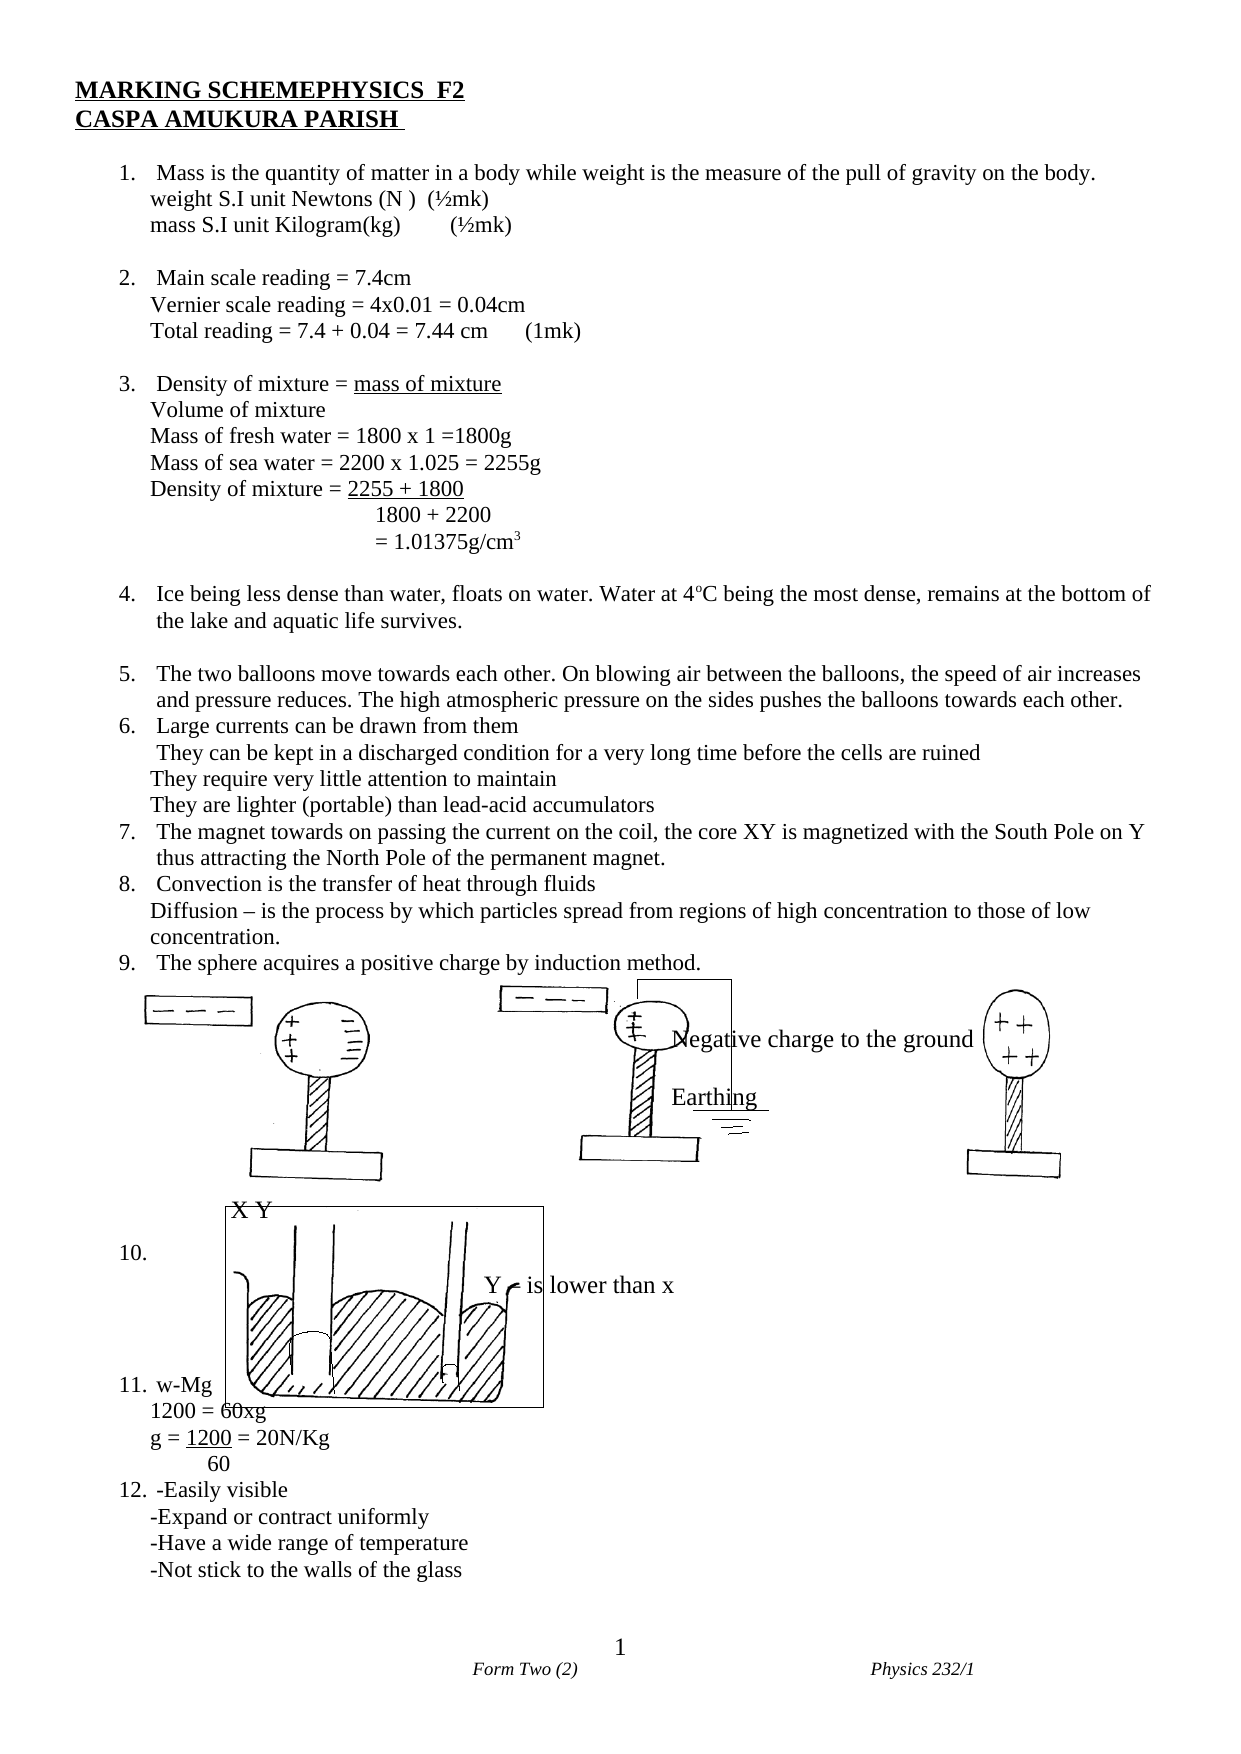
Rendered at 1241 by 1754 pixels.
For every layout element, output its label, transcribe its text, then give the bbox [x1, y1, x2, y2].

text MARKING SCHEMEPHYSICS F2 [75, 75, 1165, 104]
text They can be kept in a discharged condition for a very long time before the cells are ruined [119, 739, 1165, 765]
text 1200 = 60xg [75, 1397, 1165, 1424]
list -Easily visible [119, 1477, 1165, 1503]
text -Expand or contract uniformly [75, 1503, 1165, 1529]
text 60 [75, 1450, 1165, 1477]
list Mass is the quantity of matter in a body while weight is the measure of the pull of gravity on the body. [119, 159, 1165, 185]
picture [487, 979, 713, 1167]
text Vernier scale reading = 4x0.01 = 0.04cm [75, 291, 1165, 317]
text Volume of mixture [75, 396, 1165, 422]
text They require very little attention to maintain [112, 765, 1165, 791]
text Total reading = 7.4 + 0.04 = 7.44 cm (1mk) [75, 317, 1165, 343]
list The two balloons move towards each other. On blowing air between the balloons, the speed of air increases and pressure reduces. The high atmospheric pressure on the sides pushes the balloons towards each other. [119, 659, 1165, 712]
list Convection is the transfer of heat through fluids [119, 870, 1165, 897]
picture [112, 979, 394, 1186]
picture [226, 1207, 543, 1371]
text 1800 + 2200 [300, 501, 1165, 528]
text -Not stick to the walls of the glass [75, 1556, 1165, 1582]
text = 1.01375g/cm3 [300, 528, 1165, 554]
text CASPA AMUKURA PARISH [75, 104, 1165, 132]
text weight S.I unit Newtons (N ) (½mk) [112, 185, 1165, 212]
picture [956, 979, 1069, 1190]
list Density of mixture = mass of mixture [119, 370, 1165, 396]
list The sphere acquires a positive charge by induction method. [119, 949, 1165, 976]
text They are lighter (portable) than lead-acid accumulators [112, 791, 1165, 818]
text Density of mixture = 2255 + 1800 [75, 475, 1165, 501]
list Ice being less dense than water, floats on water. Water at 4oC being the most dense, remains at the bottom of the lake and aquatic life survives. [119, 581, 1165, 633]
text g = 1200 = 20N/Kg [75, 1424, 1165, 1450]
text Diffusion – is the process by which particles spread from regions of high concentration to those of low concentration. [150, 897, 1165, 949]
text Mass of sea water = 2200 x 1.025 = 2255g [75, 449, 1165, 475]
list w-Mg [119, 1371, 1165, 1397]
list Main scale reading = 7.4cm [119, 264, 1165, 291]
text mass S.I unit Kilogram(kg) (½mk) [112, 212, 1165, 238]
text Mass of fresh water = 1800 x 1 =1800g [75, 422, 1165, 449]
list The magnet towards on passing the current on the coil, the core XY is magnetized with the South Pole on Y thus attracting the North Pole of the permanent magnet. [119, 818, 1165, 870]
text -Have a wide range of temperature [75, 1529, 1165, 1556]
list Large currents can be drawn from them [119, 712, 1165, 739]
